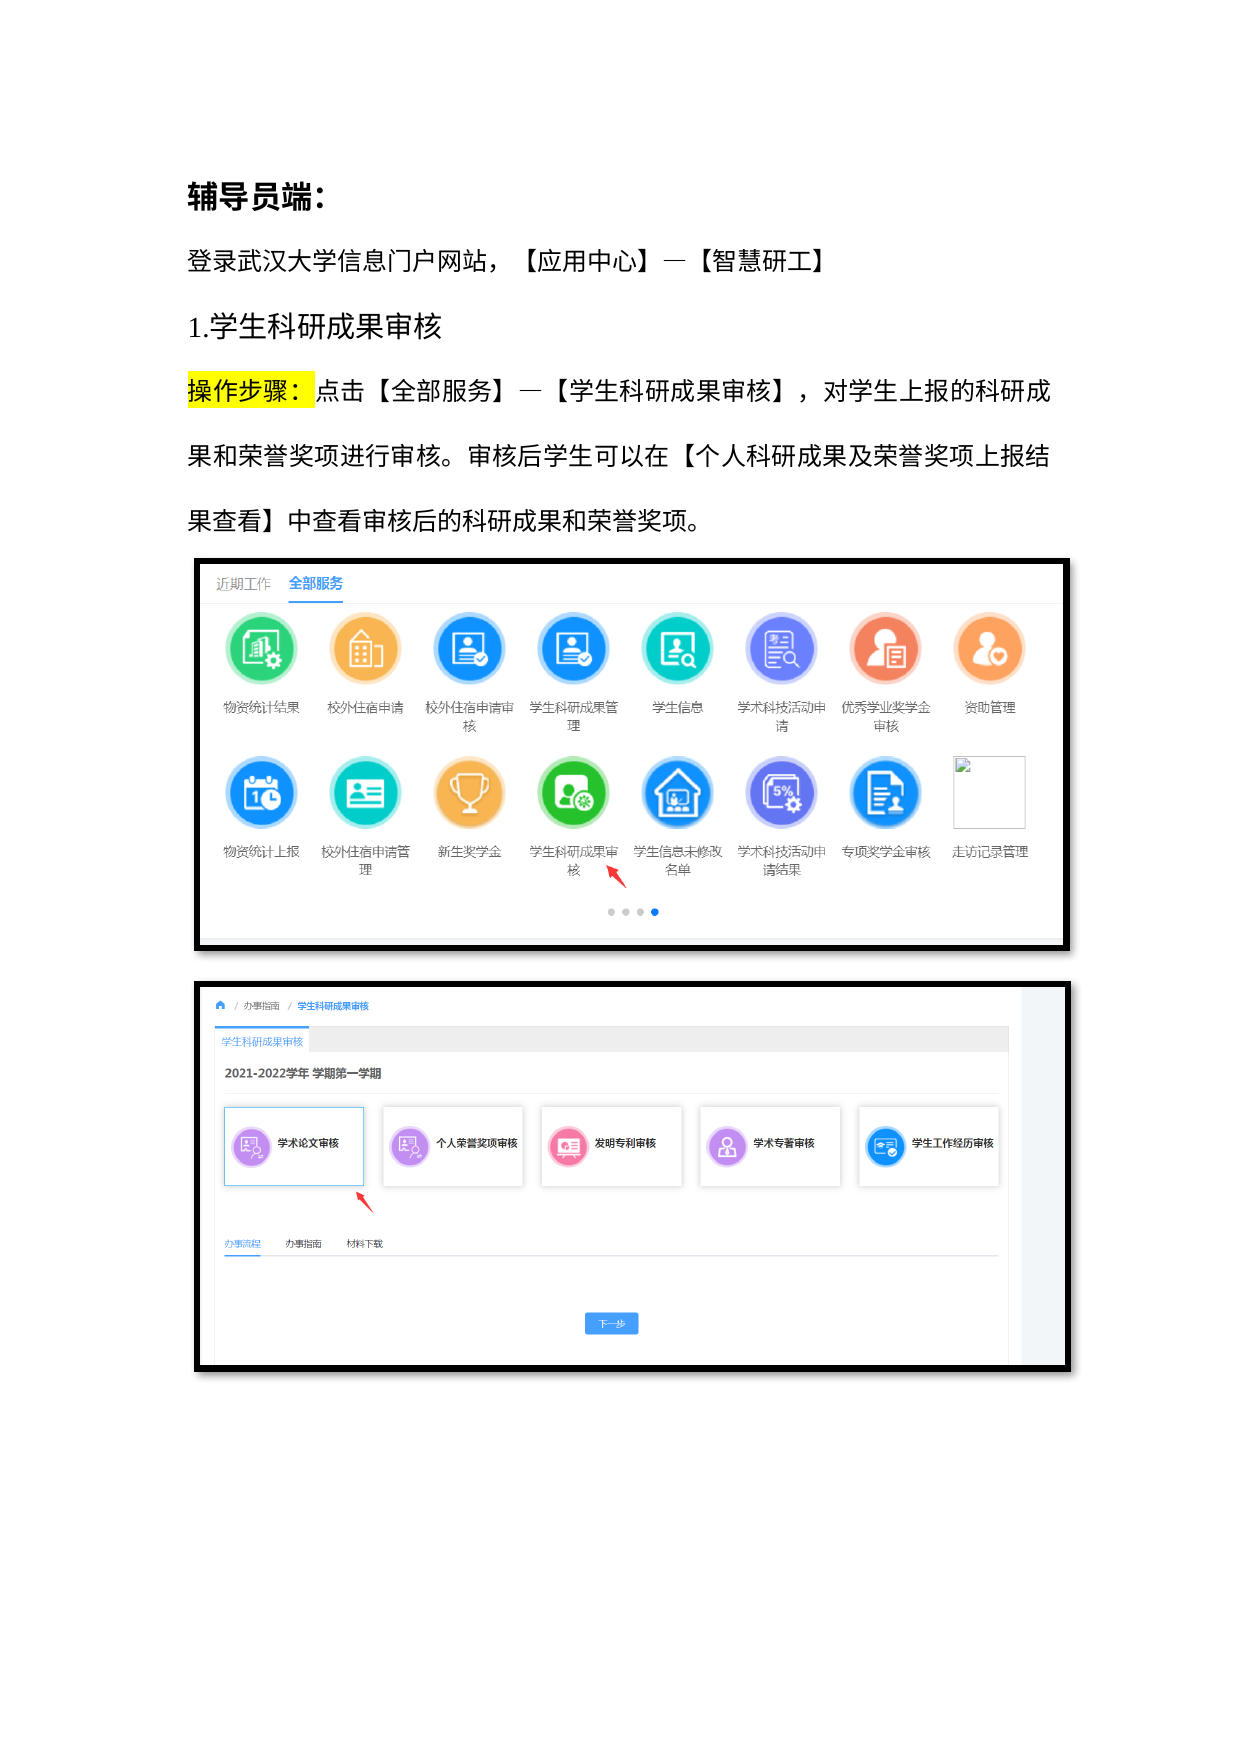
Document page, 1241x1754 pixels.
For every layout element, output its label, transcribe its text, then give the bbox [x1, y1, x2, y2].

picture [200, 564, 1063, 945]
picture [200, 987, 1065, 1365]
text 操作步骤：点击【全部服务】—【学生科研成果审核】，对学生上报的科研成果和荣誉奖项进行审核。审核后学生可以在【个人科研成果及荣誉奖项上报结果查看】中查看审核后的科研成果和荣誉奖项。 [187, 357, 1053, 552]
text 登录武汉大学信息门户网站，【应用中心】—【智慧研工】 [187, 227, 1053, 292]
text 辅导员端： [187, 162, 1053, 227]
text 1.学生科研成果审核 [187, 292, 1053, 357]
